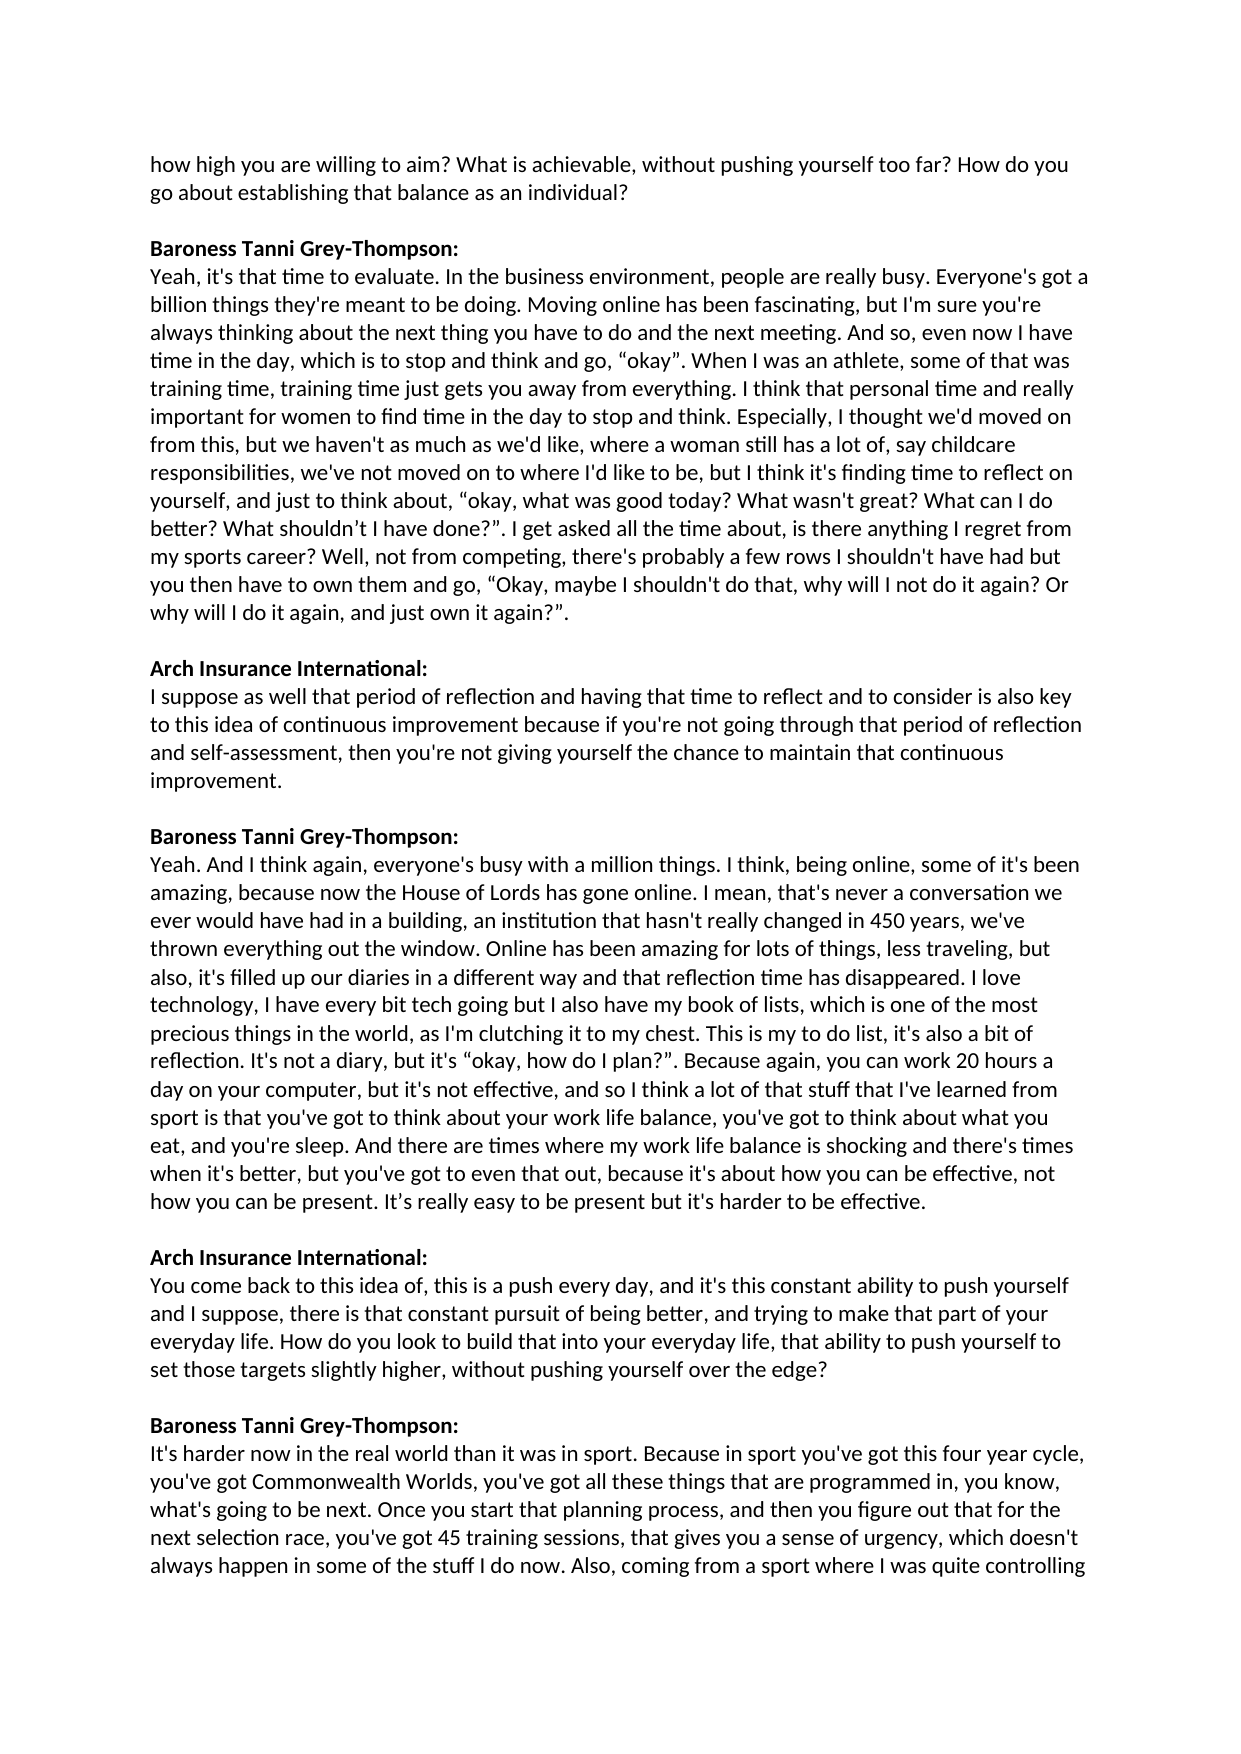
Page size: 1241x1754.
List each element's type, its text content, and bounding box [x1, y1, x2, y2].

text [150, 150, 1090, 206]
text Baroness Tanni Grey-Thompson: Yeah. And I think again, everyone's busy with a million things. I think, being online, some of it's been amazing, because now the House of Lords has gone online. I mean, that's never a conversation we ever would have had in a building, an institution that hasn't really changed in 450 years, we've thrown everything out the window. Online has been amazing for lots of things, less traveling, but also, it's filled up our diaries in a different way and that reflection time has disappeared. I love technology, I have every bit tech going but I also have my book of lists, which is one of the most precious things in the world, as I'm clutching it to my chest. This is my to do list, it's also a bit of reflection. It's not a diary, but it's “okay, how do I plan?”. Because again, you can work 20 hours a day on your computer, but it's not effective, and so I think a lot of that stuff that I've learned from sport is that you've got to think about your work life balance, you've got to think about what you eat, and you're sleep. And there are times where my work life balance is shocking and there's times when it's better, but you've got to even that out, because it's about how you can be effective, not how you can be present. It’s really easy to be present but it's harder to be effective. [150, 822, 1090, 1215]
text Baroness Tanni Grey-Thompson: Yeah, it's that time to evaluate. In the business environment, people are really busy. Everyone's got a billion things they're meant to be doing. Moving online has been fascinating, but I'm sure you're always thinking about the next thing you have to do and the next meeting. And so, even now I have time in the day, which is to stop and think and go, “okay”. When I was an athlete, some of that was training time, training time just gets you away from everything. I think that personal time and really important for women to find time in the day to stop and think. Especially, I thought we'd moved on from this, but we haven't as much as we'd like, where a woman still has a lot of, say childcare responsibilities, we've not moved on to where I'd like to be, but I think it's finding time to reflect on yourself, and just to think about, “okay, what was good today? What wasn't great? What can I do better? What shouldn’t I have done?”. I get asked all the time about, is there anything I regret from my sports career? Well, not from competing, there's probably a few rows I shouldn't have had but you then have to own them and go, “Okay, maybe I shouldn't do that, why will I not do it again? Or why will I do it again, and just own it again?”. [150, 234, 1090, 626]
text Arch Insurance International: I suppose as well that period of reflection and having that time to reflect and to consider is also key to this idea of continuous improvement because if you're not going through that period of reflection and self-assessment, then you're not giving yourself the chance to maintain that continuous improvement. [150, 654, 1090, 794]
text Arch Insurance International: You come back to this idea of, this is a push every day, and it's this constant ability to push yourself and I suppose, there is that constant pursuit of being better, and trying to make that part of your everyday life. How do you look to build that into your everyday life, that ability to push yourself to set those targets slightly higher, without pushing yourself over the edge? [150, 1243, 1090, 1383]
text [150, 1411, 1090, 1579]
